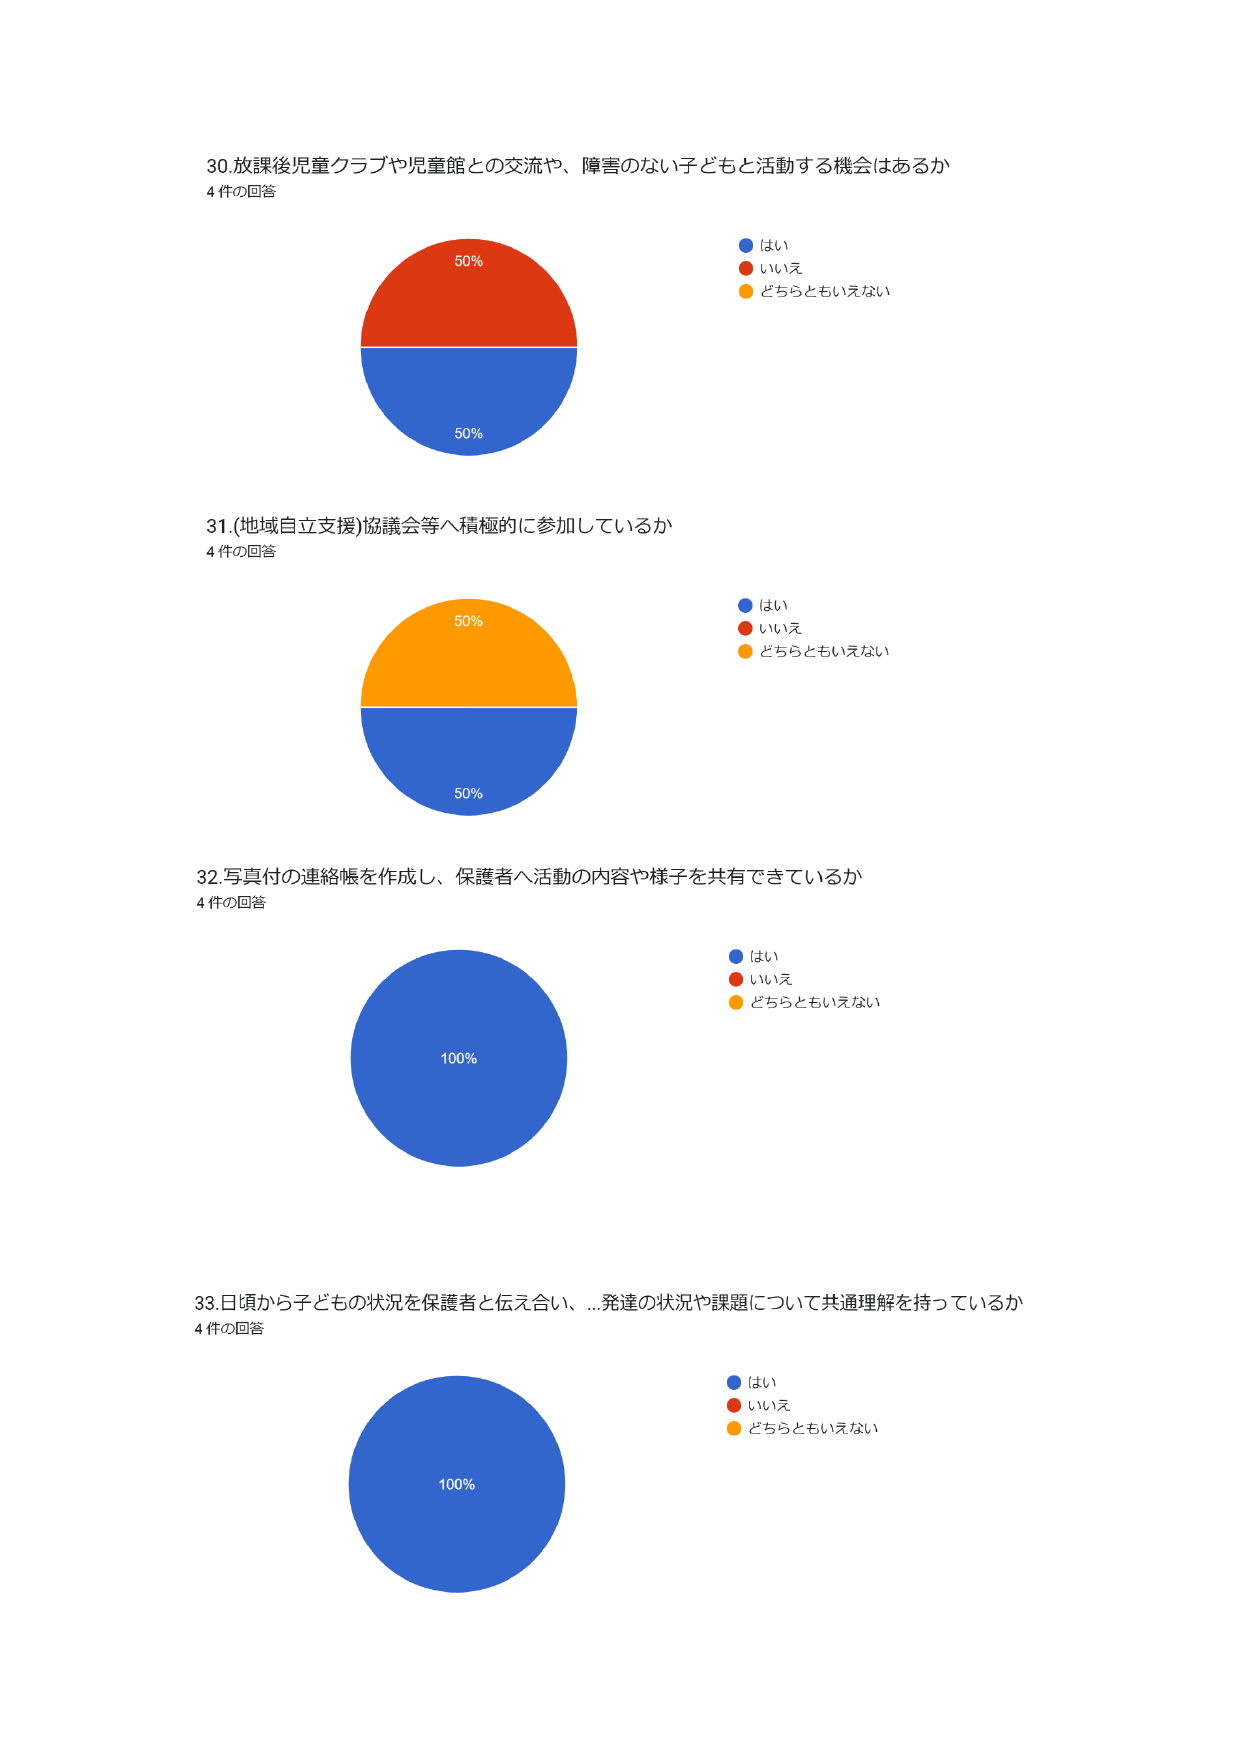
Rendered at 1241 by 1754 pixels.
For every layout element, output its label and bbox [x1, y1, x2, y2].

picture [167, 124, 1063, 1208]
picture [166, 1261, 1052, 1634]
